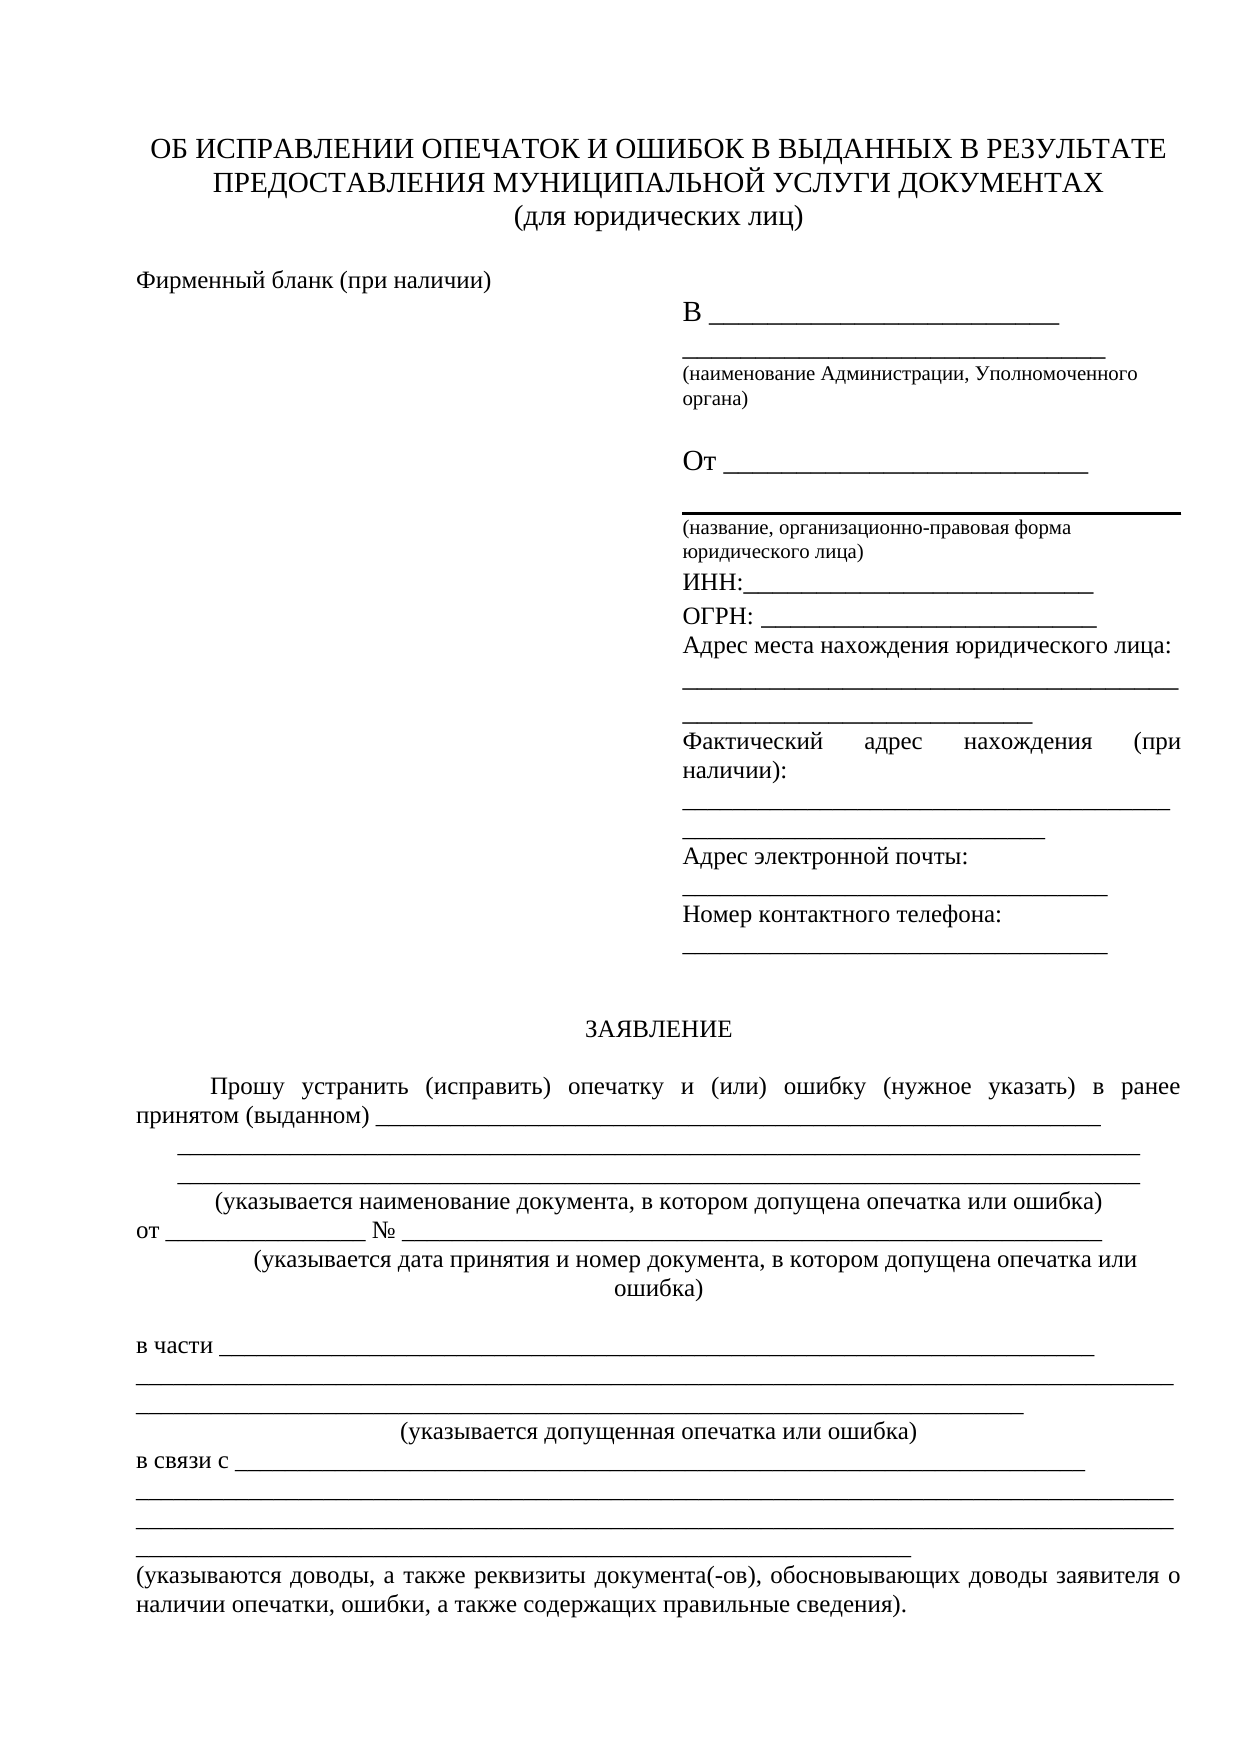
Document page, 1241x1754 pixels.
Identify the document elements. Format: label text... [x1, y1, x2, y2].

text ОБ ИСПРАВЛЕНИИ ОПЕЧАТОК И ОШИБОК В ВЫДАННЫХ В РЕЗУЛЬТАТЕ ПРЕДОСТАВЛЕНИЯ МУНИЦИПАЛЬНОЙ УСЛУГИ ДОКУМЕНТАХ [136, 131, 1181, 198]
text Номер контактного телефона: [682, 899, 1181, 928]
text (указывается дата принятия и номер документа, в котором допущена опечатка или ошибка) [136, 1244, 1181, 1301]
text В ________________________ [682, 294, 1181, 328]
text ____________________________________________________________________________________________________________________________________________________________________________________________________________________________________ [136, 1474, 1181, 1560]
text в части ______________________________________________________________________ [136, 1330, 1181, 1359]
text Фирменный бланк (при наличии) [136, 266, 1181, 294]
text __________________________________________________________ [682, 659, 1181, 726]
text (наименование Администрации, Уполномоченного органа) [682, 361, 1181, 409]
text (указывается допущенная опечатка или ошибка) [136, 1416, 1181, 1445]
text __________________________________ [682, 870, 1181, 899]
text (для юридических лиц) [136, 198, 1181, 232]
text __________________________________ [682, 928, 1181, 956]
text (название, организационно-правовая форма юридического лица) [682, 515, 1181, 563]
text в связи с ____________________________________________________________________ [136, 1445, 1181, 1474]
text ИНН:________________________ [682, 563, 1181, 597]
text Прошу устранить (исправить) опечатку и (или) ошибку (нужное указать) в ранее принятом (выданном) __________________________________________________________ [136, 1071, 1181, 1129]
text ____________________________________________________________________ [682, 784, 1181, 841]
text _____________________________ [682, 328, 1181, 361]
text Фактический адрес нахождения (при наличии): [682, 726, 1181, 784]
text Адрес места нахождения юридического лица: [682, 631, 1181, 659]
text ЗАЯВЛЕНИЕ [136, 1014, 1181, 1043]
text __________________________________________________________________________________________________________________________________________________________ [136, 1359, 1181, 1416]
text (указываются доводы, а также реквизиты документа(-ов), обосновывающих доводы заявителя о наличии опечатки, ошибки, а также содержащих правильные сведения). [136, 1560, 1181, 1618]
text ОГРН: _______________________ [682, 597, 1181, 631]
text Адрес электронной почты: [682, 841, 1181, 870]
text От _________________________ [682, 443, 1181, 477]
text от ________________ № ________________________________________________________ [136, 1215, 1181, 1244]
text _____________________________________________________________________________ _____________________________________________________________________________ (указывается наименование документа, в котором допущена опечатка или ошибка) [136, 1129, 1181, 1215]
